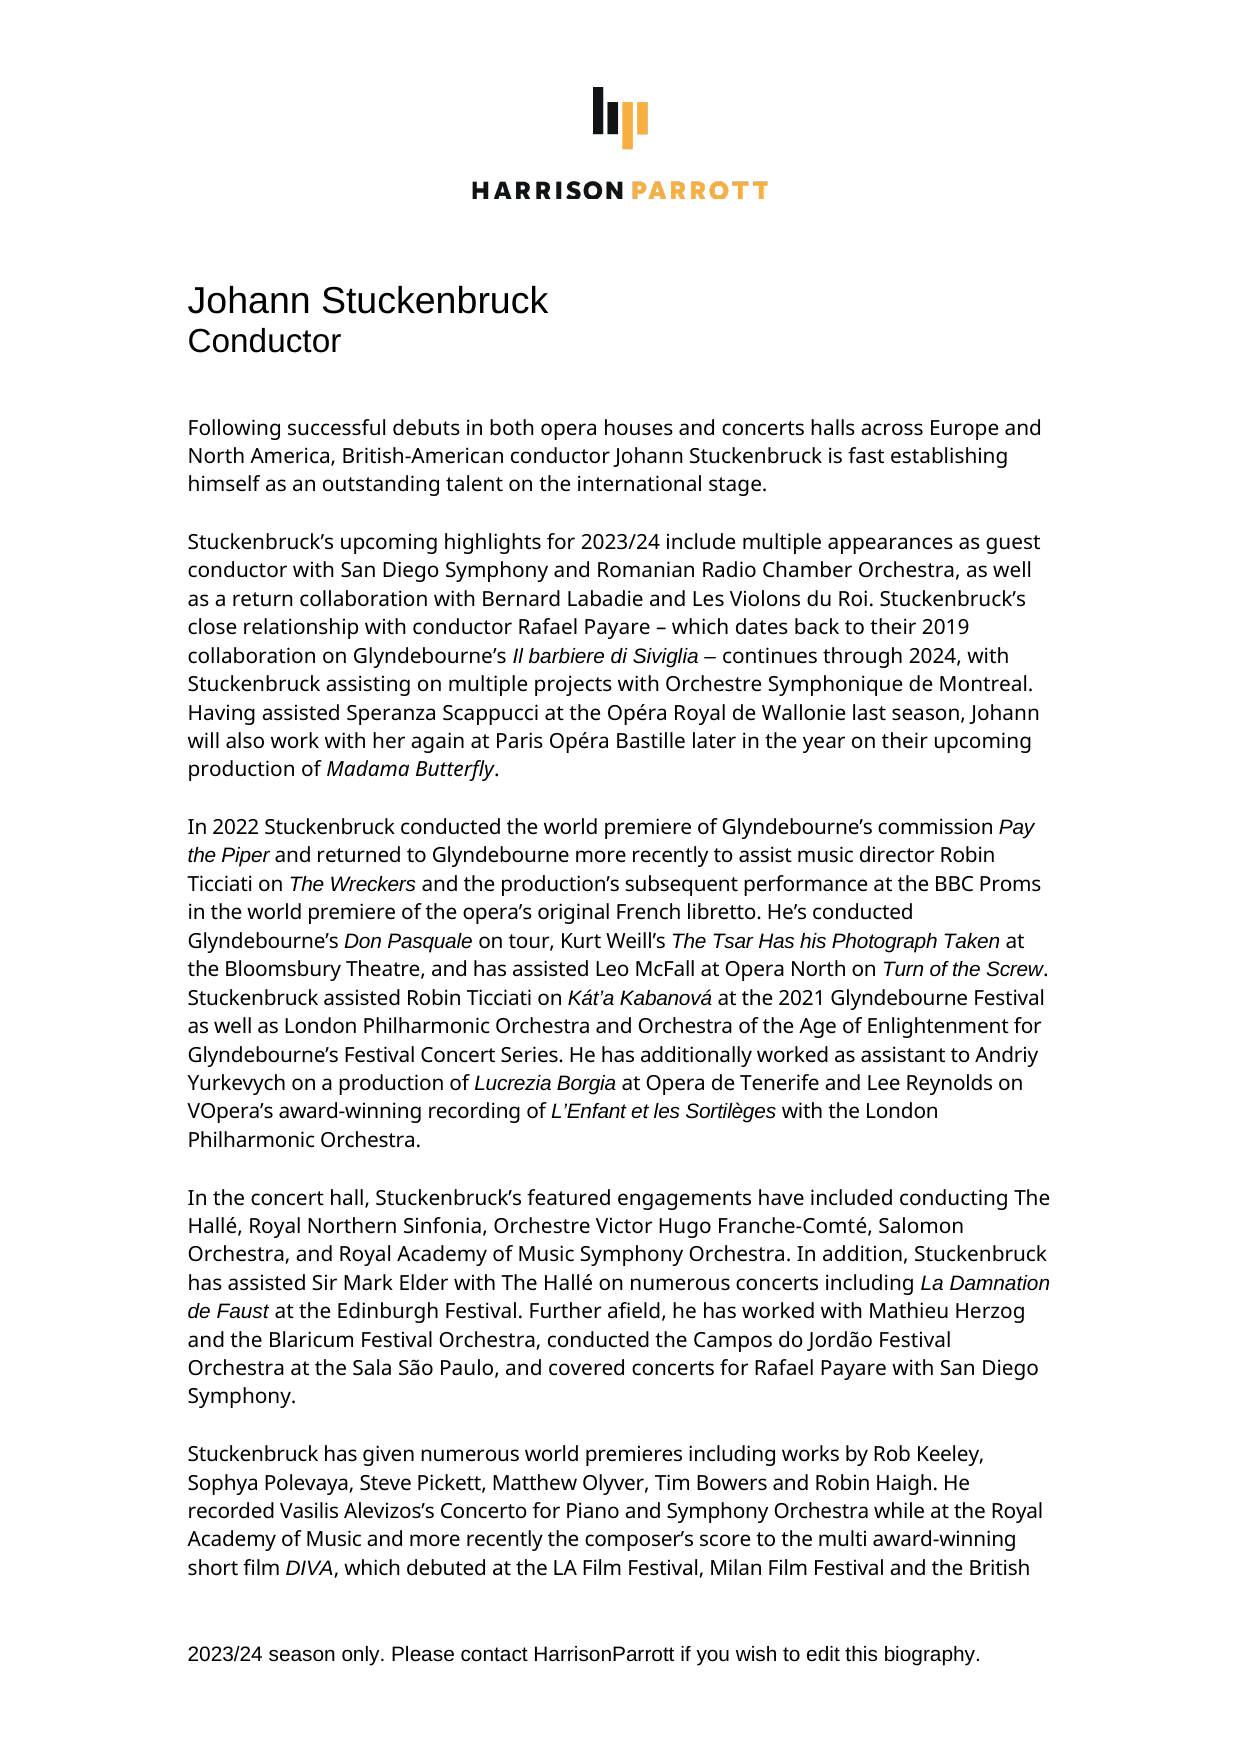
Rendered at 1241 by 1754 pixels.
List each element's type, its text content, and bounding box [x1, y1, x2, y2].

text In 2022 Stuckenbruck conducted the world premiere of Glyndebourne’s commission Pay the Piper and returned to Glyndebourne more recently to assist music director Robin Ticciati on The Wreckers and the production’s subsequent performance at the BBC Proms in the world premiere of the opera’s original French libretto. He’s conducted Glyndebourne’s Don Pasquale on tour, Kurt Weill’s The Tsar Has his Photograph Taken at the Bloomsbury Theatre, and has assisted Leo McFall at Opera North on Turn of the Screw. Stuckenbruck assisted Robin Ticciati on Kát’a Kabanová at the 2021 Glyndebourne Festival as well as London Philharmonic Orchestra and Orchestra of the Age of Enlightenment for Glyndebourne’s Festival Concert Series. He has additionally worked as assistant to Andriy Yurkevych on a production of Lucrezia Borgia at Opera de Tenerife and Lee Reynolds on VOpera’s award-winning recording of L’Enfant et les Sortilèges with the London Philharmonic Orchestra. [187, 812, 1053, 1153]
text Johann Stuckenbruck [187, 278, 1050, 321]
text In the concert hall, Stuckenbruck’s featured engagements have included conducting The Hallé, Royal Northern Sinfonia, Orchestre Victor Hugo Franche-Comté, Salomon Orchestra, and Royal Academy of Music Symphony Orchestra. In addition, Stuckenbruck has assisted Sir Mark Elder with The Hallé on numerous concerts including La Damnation de Faust at the Edinburgh Festival. Further afield, he has worked with Mathieu Herzog and the Blaricum Festival Orchestra, conducted the Campos do Jordão Festival Orchestra at the Sala São Paulo, and covered concerts for Rafael Payare with San Diego Symphony. [187, 1183, 1053, 1410]
text Conductor [187, 321, 1050, 359]
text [187, 1439, 1053, 1581]
text Stuckenbruck’s upcoming highlights for 2023/24 include multiple appearances as guest conductor with San Diego Symphony and Romanian Radio Chamber Orchestra, as well as a return collaboration with Bernard Labadie and Les Violons du Roi. Stuckenbruck’s close relationship with conductor Rafael Payare – which dates back to their 2019 collaboration on Glyndebourne’s Il barbiere di Siviglia – continues through 2024, with Stuckenbruck assisting on multiple projects with Orchestre Symphonique de Montreal. Having assisted Speranza Scappucci at the Opéra Royal de Wallonie last season, Johann will also work with her again at Paris Opéra Bastille later in the year on their upcoming production of Madama Butterfly. [187, 527, 1053, 783]
text Following successful debuts in both opera houses and concerts halls across Europe and North America, British-American conductor Johann Stuckenbruck is fast establishing himself as an outstanding talent on the international stage. [187, 413, 1053, 498]
